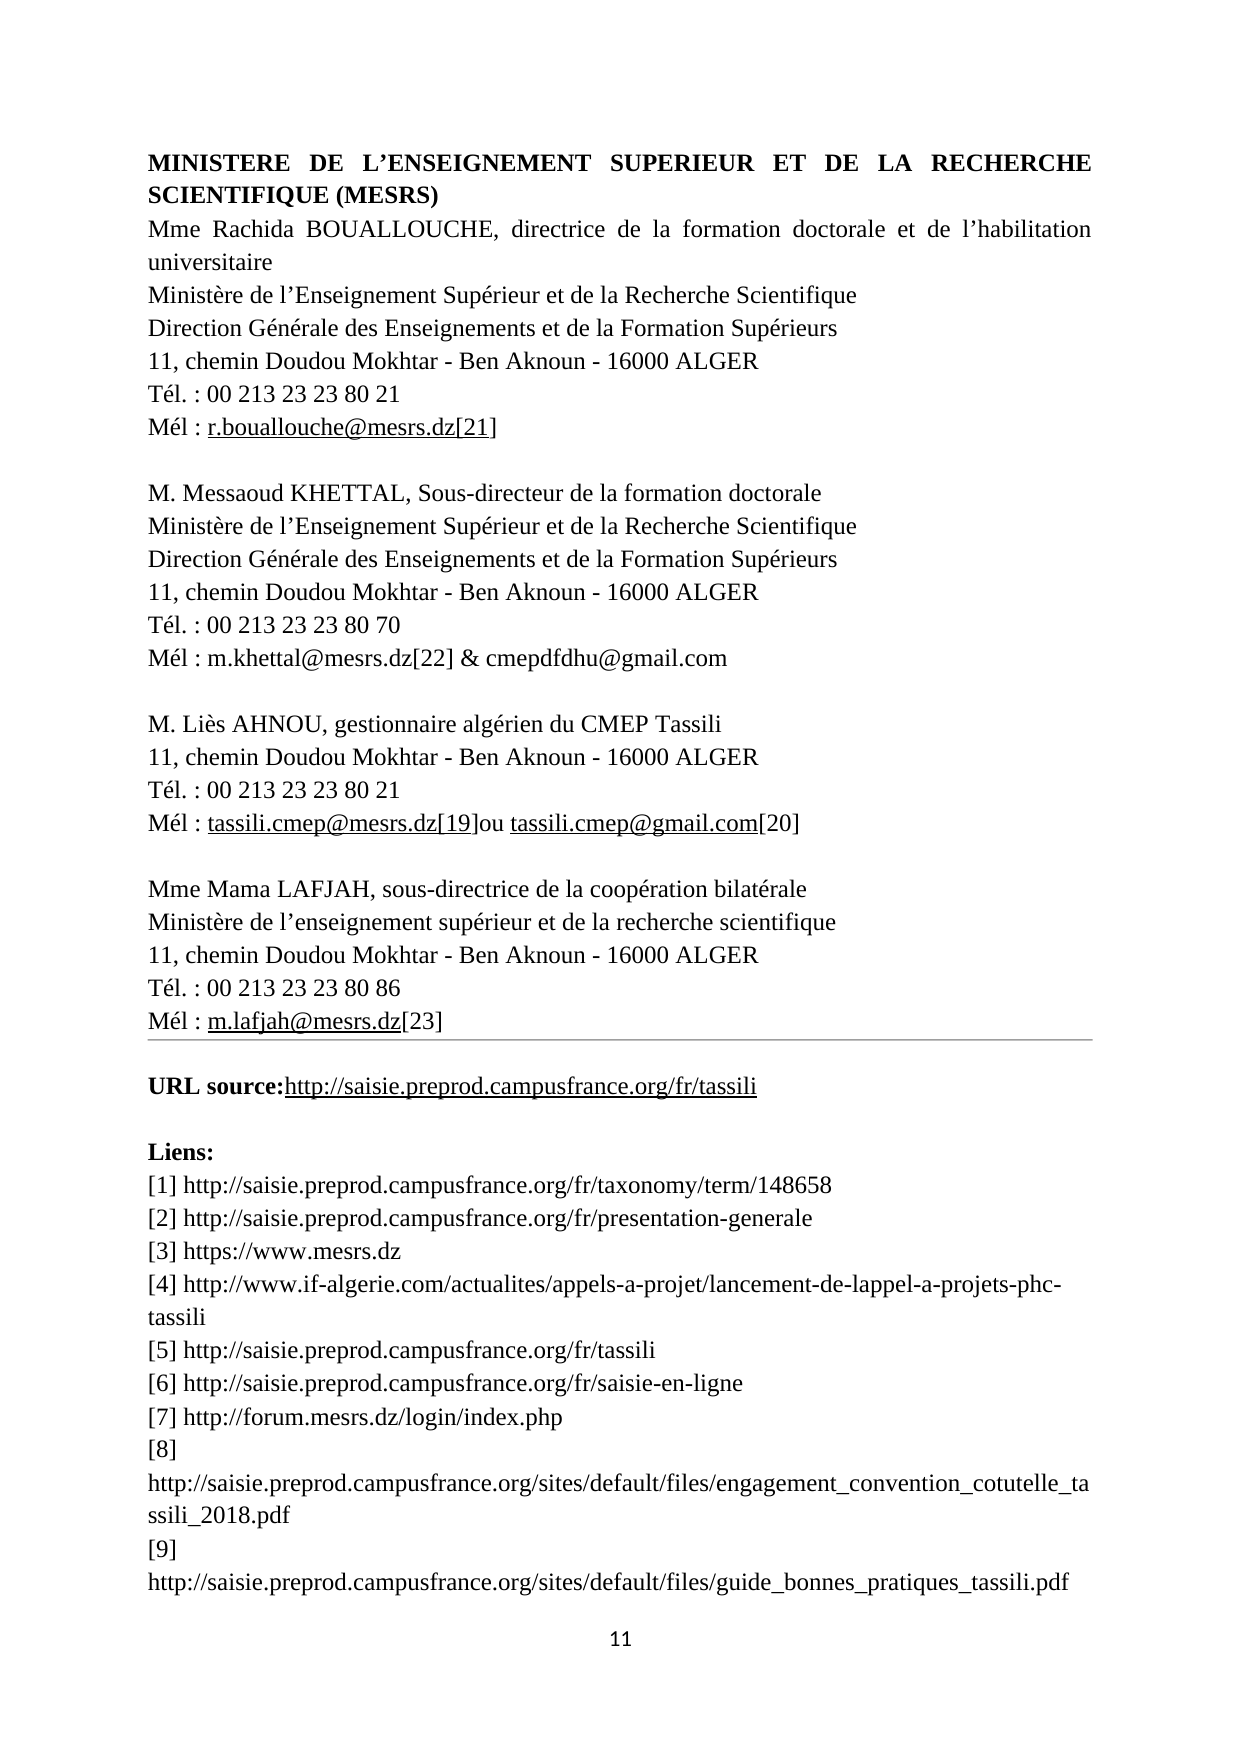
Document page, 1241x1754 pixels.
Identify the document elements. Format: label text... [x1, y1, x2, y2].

text 11, chemin Doudou Mokhtar - Ben Aknoun - 16000 ALGER [148, 742, 1093, 771]
text Direction Générale des Enseignements et de la Formation Supérieurs [148, 313, 1093, 341]
text URL source:http://saisie.preprod.campusfrance.org/fr/tassili [148, 1071, 1093, 1100]
text Ministère de l’enseignement supérieur et de la recherche scientifique [148, 907, 1093, 936]
text Tél. : 00 213 23 23 80 21 [148, 775, 1093, 804]
text 11, chemin Doudou Mokhtar - Ben Aknoun - 16000 ALGER [148, 577, 1093, 606]
text 11, chemin Doudou Mokhtar - Ben Aknoun - 16000 ALGER [148, 940, 1093, 969]
text Mél : m.lafjah@mesrs.dz[23] [148, 1006, 1093, 1035]
text 11, chemin Doudou Mokhtar - Ben Aknoun - 16000 ALGER [148, 346, 1093, 374]
text Mme Rachida BOUALLOUCHE, directrice de la formation doctorale et de l’habilitation universitaire [148, 214, 1093, 275]
text Mél : tassili.cmep@mesrs.dz[19]ou tassili.cmep@gmail.com[20] [148, 808, 1093, 837]
text Mme Mama LAFJAH, sous-directrice de la coopération bilatérale [148, 874, 1093, 903]
text Tél. : 00 213 23 23 80 86 [148, 973, 1093, 1002]
text Tél. : 00 213 23 23 80 21 [148, 379, 1093, 407]
text Tél. : 00 213 23 23 80 70 [148, 610, 1093, 639]
text Ministère de l’Enseignement Supérieur et de la Recherche Scientifique [148, 280, 1093, 308]
text M. Liès AHNOU, gestionnaire algérien du CMEP Tassili [148, 709, 1093, 738]
text Ministère de l’Enseignement Supérieur et de la Recherche Scientifique [148, 511, 1093, 539]
text M. Messaoud KHETTAL, Sous-directeur de la formation doctorale [148, 478, 1093, 507]
text Mél : m.khettal@mesrs.dz[22] & cmepdfdhu@gmail.com [148, 643, 1093, 672]
text Direction Générale des Enseignements et de la Formation Supérieurs [148, 544, 1093, 573]
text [148, 1137, 1093, 1595]
text MINISTERE DE L’ENSEIGNEMENT SUPERIEUR ET DE LA RECHERCHE SCIENTIFIQUE (MESRS) [148, 148, 1093, 209]
text Mél : r.bouallouche@mesrs.dz[21] [148, 412, 1093, 441]
